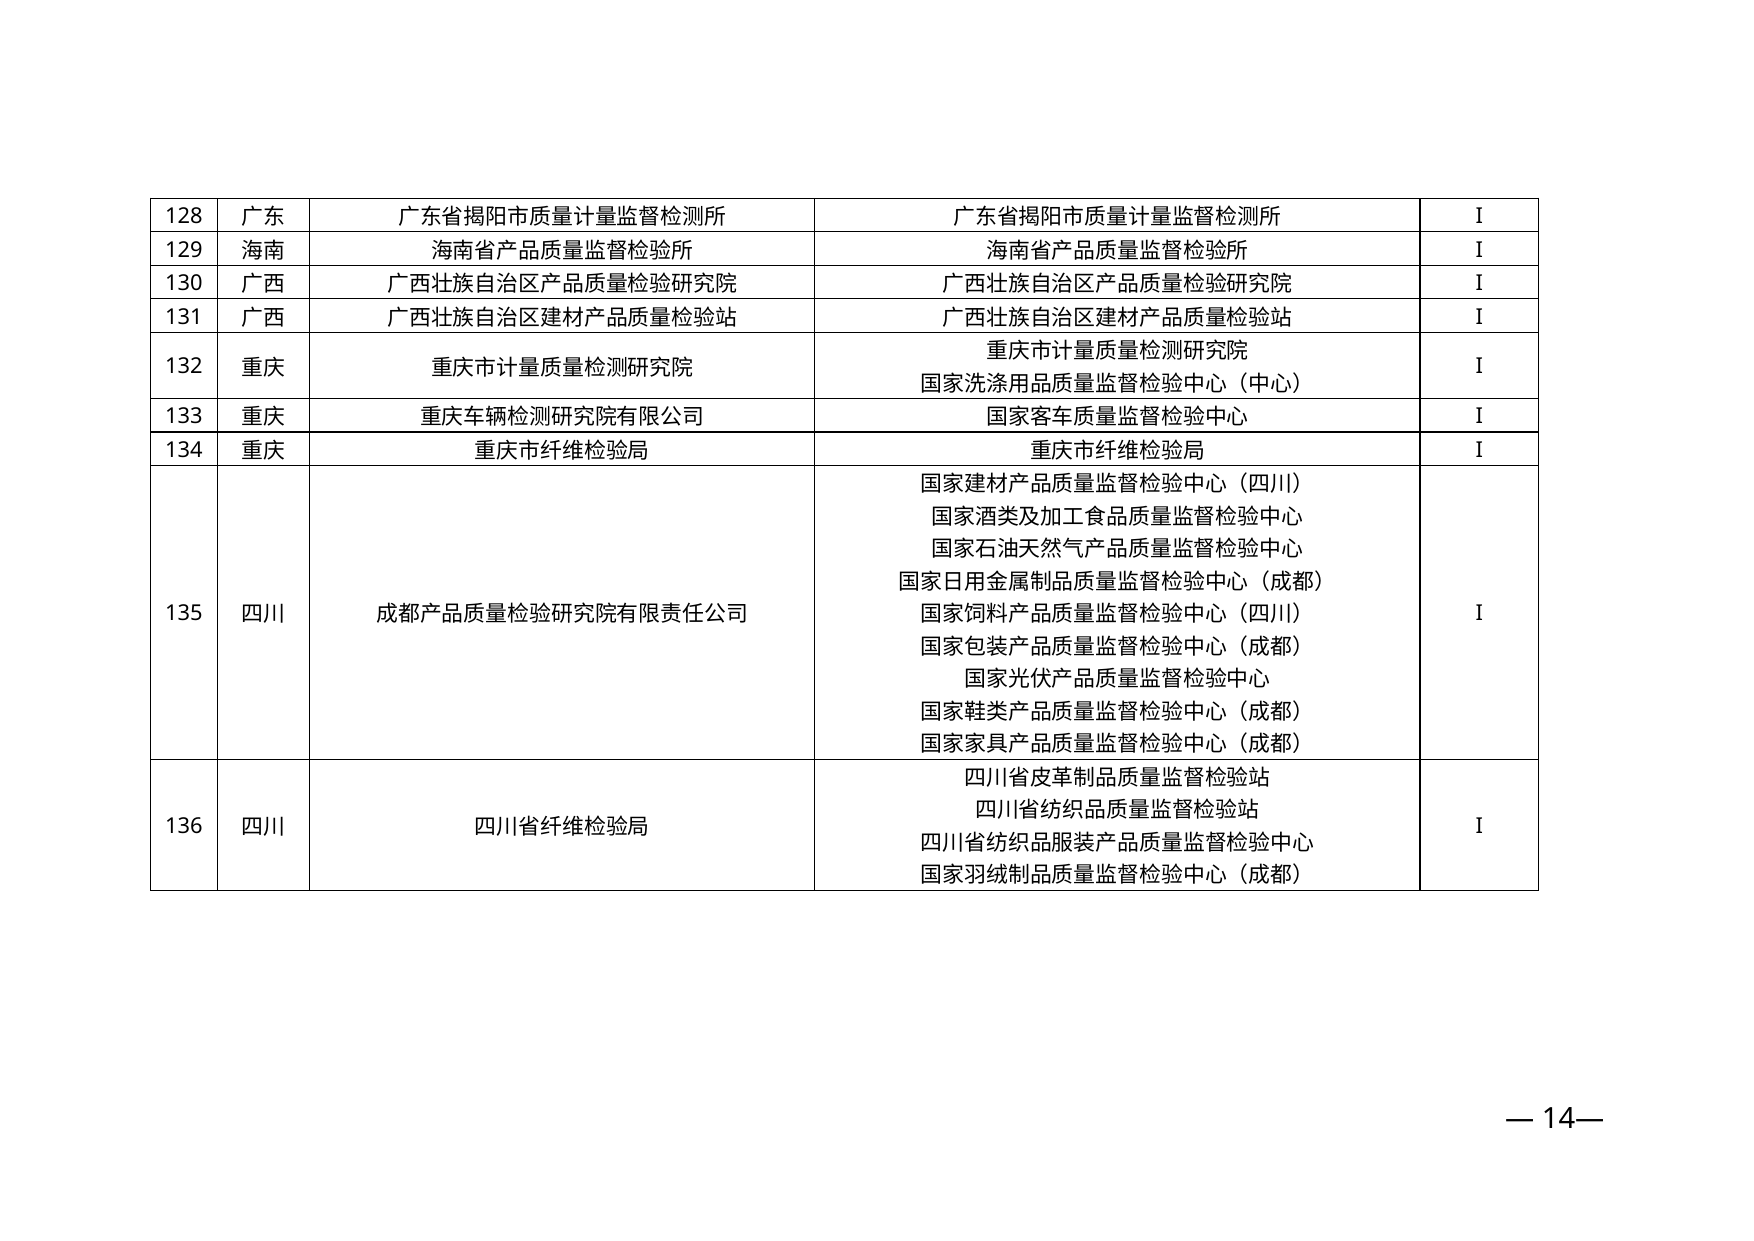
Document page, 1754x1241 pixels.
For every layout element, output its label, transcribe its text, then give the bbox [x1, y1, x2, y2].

table_cell 国家建材产品质量监督检验中心（四川） 国家酒类及加工食品质量监督检验中心 国家石油天然气产品质量监督检验中心 国家日用金属制品质量监督检验中心（成都） 国家饲料产品质量监督检验中心（四川） 国家包装产品质量监督检验中心（成都） 国家光伏产品质量监督检验中心 国家鞋类产品质量监督检验中心（成都） 国家家具产品质量监督检验中心（成都） [815, 466, 1419, 758]
table_cell I [1421, 333, 1538, 398]
table_cell 重庆 [218, 399, 309, 431]
table_cell 广东 [218, 199, 309, 231]
table_cell I [1421, 299, 1538, 332]
table_cell 130 [151, 266, 217, 298]
table_cell 重庆市计量质量检测研究院 国家洗涤用品质量监督检验中心（中心） [815, 333, 1419, 398]
table_cell I [1421, 760, 1538, 889]
table_cell 广西 [218, 299, 309, 332]
table_cell I [1421, 232, 1538, 265]
table_cell 成都产品质量检验研究院有限责任公司 [310, 466, 814, 758]
table_cell 国家客车质量监督检验中心 [815, 399, 1419, 431]
table_cell 广西壮族自治区建材产品质量检验站 [310, 299, 814, 332]
table_cell 重庆市计量质量检测研究院 [310, 333, 814, 398]
table_cell 重庆 [218, 433, 309, 465]
table_cell 四川 [218, 466, 309, 758]
table_cell 广东省揭阳市质量计量监督检测所 [815, 199, 1419, 231]
table_cell 广西 [218, 266, 309, 298]
table_cell 重庆 [218, 333, 309, 398]
table_cell 133 [151, 399, 217, 431]
table_cell 129 [151, 232, 217, 265]
table_cell 重庆市纤维检验局 [815, 433, 1419, 465]
table_cell 广东省揭阳市质量计量监督检测所 [310, 199, 814, 231]
table_cell 135 [151, 466, 217, 758]
table_cell 四川 [218, 760, 309, 889]
table_cell 132 [151, 333, 217, 398]
table_cell 四川省皮革制品质量监督检验站 四川省纺织品质量监督检验站 四川省纺织品服装产品质量监督检验中心 国家羽绒制品质量监督检验中心（成都） [815, 760, 1419, 889]
table_cell 广西壮族自治区产品质量检验研究院 [815, 266, 1419, 298]
table_cell 131 [151, 299, 217, 332]
table_cell I [1421, 433, 1538, 465]
table_cell 海南 [218, 232, 309, 265]
table_cell 134 [151, 433, 217, 465]
table_cell 海南省产品质量监督检验所 [815, 232, 1419, 265]
table_cell I [1421, 199, 1538, 231]
table_cell 海南省产品质量监督检验所 [310, 232, 814, 265]
table_cell 重庆车辆检测研究院有限公司 [310, 399, 814, 431]
table_cell I [1421, 266, 1538, 298]
table_cell 四川省纤维检验局 [310, 760, 814, 889]
table_cell 广西壮族自治区建材产品质量检验站 [815, 299, 1419, 332]
table_cell 重庆市纤维检验局 [310, 433, 814, 465]
table_cell 广西壮族自治区产品质量检验研究院 [310, 266, 814, 298]
table_cell I [1421, 466, 1538, 758]
table_cell 128 [151, 199, 217, 231]
table_cell 136 [151, 760, 217, 889]
table_cell I [1421, 399, 1538, 431]
